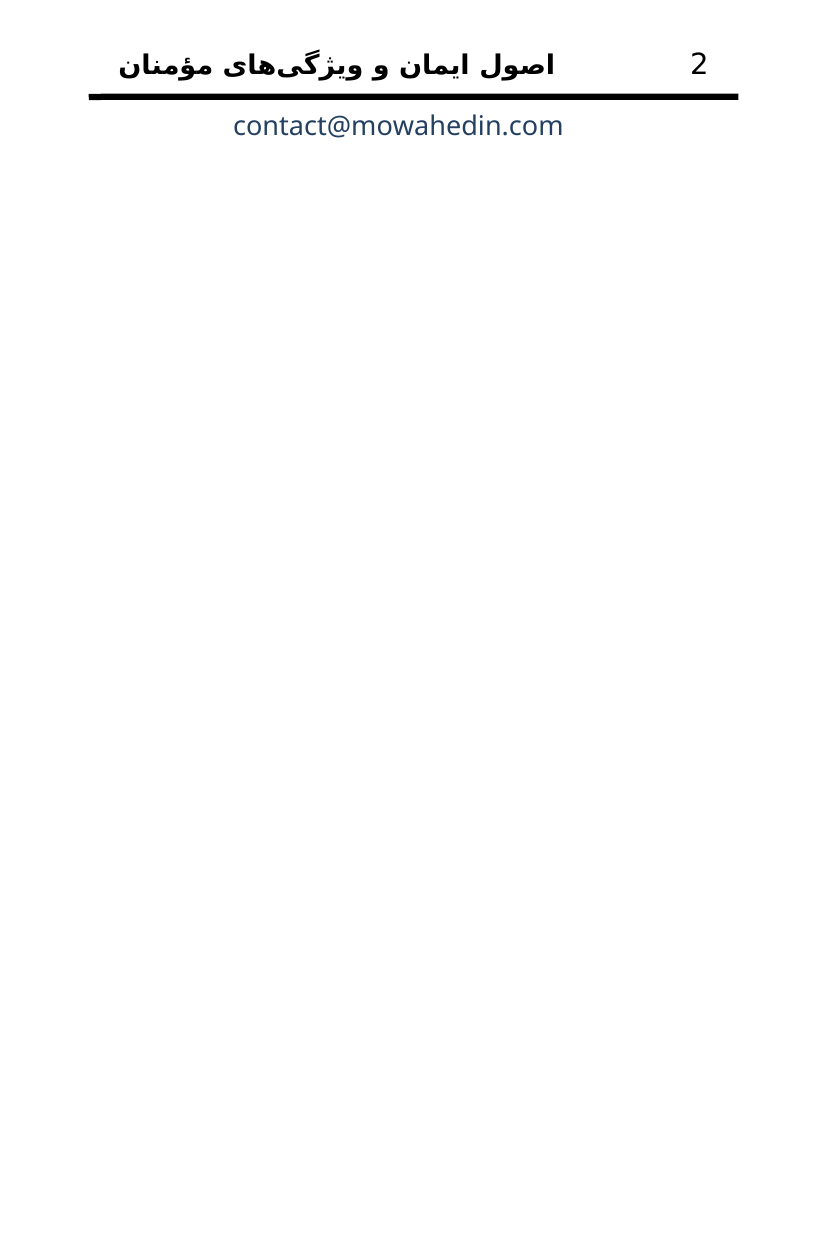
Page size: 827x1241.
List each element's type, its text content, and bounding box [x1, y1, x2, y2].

table_cell contact@mowahedin.com [89, 100, 738, 149]
